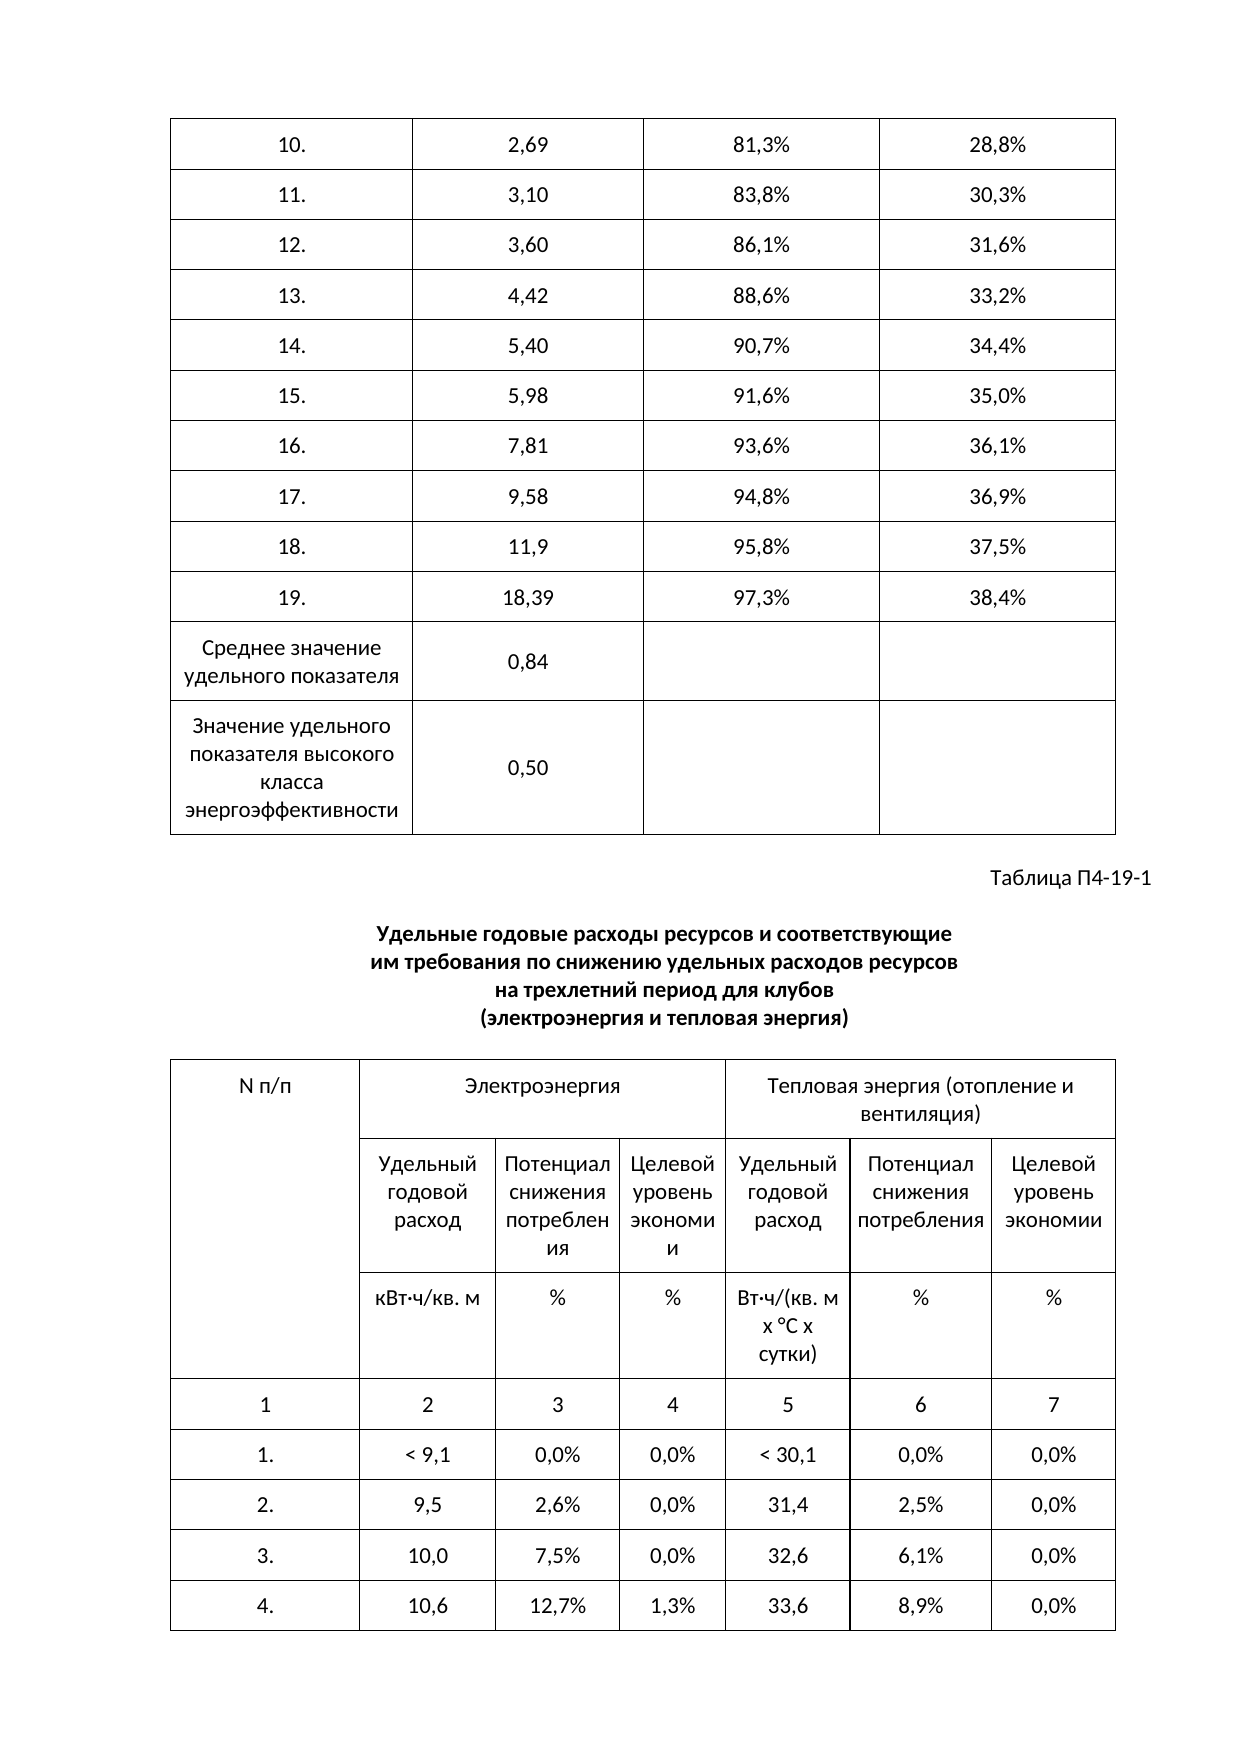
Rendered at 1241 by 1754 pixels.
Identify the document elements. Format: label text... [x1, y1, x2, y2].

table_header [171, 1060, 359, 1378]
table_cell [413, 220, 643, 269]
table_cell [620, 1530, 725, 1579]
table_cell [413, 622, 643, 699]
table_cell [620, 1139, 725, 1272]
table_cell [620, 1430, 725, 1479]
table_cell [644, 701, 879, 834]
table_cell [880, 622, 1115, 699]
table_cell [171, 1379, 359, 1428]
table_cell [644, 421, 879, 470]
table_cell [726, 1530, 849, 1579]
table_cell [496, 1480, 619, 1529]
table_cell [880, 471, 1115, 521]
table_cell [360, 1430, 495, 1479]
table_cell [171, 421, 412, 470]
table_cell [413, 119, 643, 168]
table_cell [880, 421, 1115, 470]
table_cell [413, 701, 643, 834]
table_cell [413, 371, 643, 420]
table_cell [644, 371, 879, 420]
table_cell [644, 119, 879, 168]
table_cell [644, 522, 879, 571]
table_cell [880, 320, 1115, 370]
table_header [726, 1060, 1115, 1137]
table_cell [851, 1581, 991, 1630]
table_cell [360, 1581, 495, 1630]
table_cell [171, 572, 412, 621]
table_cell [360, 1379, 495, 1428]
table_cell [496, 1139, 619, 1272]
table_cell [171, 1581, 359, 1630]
title Удельные годовые расходы ресурсов и соответствующие [177, 919, 1152, 947]
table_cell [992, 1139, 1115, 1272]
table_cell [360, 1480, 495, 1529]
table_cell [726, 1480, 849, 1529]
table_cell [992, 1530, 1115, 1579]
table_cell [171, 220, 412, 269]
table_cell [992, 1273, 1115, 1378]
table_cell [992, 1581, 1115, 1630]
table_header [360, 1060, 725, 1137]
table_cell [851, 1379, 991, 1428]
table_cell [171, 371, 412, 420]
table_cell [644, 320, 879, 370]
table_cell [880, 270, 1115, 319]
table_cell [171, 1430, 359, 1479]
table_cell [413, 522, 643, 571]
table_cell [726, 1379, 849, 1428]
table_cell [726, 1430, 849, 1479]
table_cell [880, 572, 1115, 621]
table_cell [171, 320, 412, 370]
text Таблица П4-19-1 [177, 863, 1152, 891]
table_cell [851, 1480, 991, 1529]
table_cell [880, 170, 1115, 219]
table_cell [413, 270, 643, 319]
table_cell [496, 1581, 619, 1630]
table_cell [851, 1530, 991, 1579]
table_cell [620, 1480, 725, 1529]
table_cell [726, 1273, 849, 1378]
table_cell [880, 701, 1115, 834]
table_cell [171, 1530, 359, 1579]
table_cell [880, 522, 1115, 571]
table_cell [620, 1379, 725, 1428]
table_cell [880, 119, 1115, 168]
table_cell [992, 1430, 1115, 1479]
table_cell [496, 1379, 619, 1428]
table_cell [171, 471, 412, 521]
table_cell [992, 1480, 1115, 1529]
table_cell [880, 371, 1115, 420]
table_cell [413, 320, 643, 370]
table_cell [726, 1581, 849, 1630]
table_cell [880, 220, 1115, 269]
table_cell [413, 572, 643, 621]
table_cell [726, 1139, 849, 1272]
title им требования по снижению удельных расходов ресурсов [177, 947, 1152, 975]
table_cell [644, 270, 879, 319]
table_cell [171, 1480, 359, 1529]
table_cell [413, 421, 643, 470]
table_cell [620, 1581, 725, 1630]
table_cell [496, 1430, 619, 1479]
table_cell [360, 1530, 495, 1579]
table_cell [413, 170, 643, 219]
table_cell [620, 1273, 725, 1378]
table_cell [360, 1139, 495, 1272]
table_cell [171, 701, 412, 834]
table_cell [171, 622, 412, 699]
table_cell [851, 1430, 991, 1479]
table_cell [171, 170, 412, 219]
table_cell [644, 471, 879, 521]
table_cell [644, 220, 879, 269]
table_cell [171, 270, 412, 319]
title (электроэнергия и тепловая энергия) [177, 1003, 1152, 1031]
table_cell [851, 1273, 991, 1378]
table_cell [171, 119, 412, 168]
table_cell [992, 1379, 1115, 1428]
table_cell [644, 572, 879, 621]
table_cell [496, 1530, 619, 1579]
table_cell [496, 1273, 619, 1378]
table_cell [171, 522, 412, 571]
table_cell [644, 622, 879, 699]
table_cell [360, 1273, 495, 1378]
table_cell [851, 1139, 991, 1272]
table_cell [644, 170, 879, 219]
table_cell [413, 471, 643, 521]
title на трехлетний период для клубов [177, 975, 1152, 1003]
